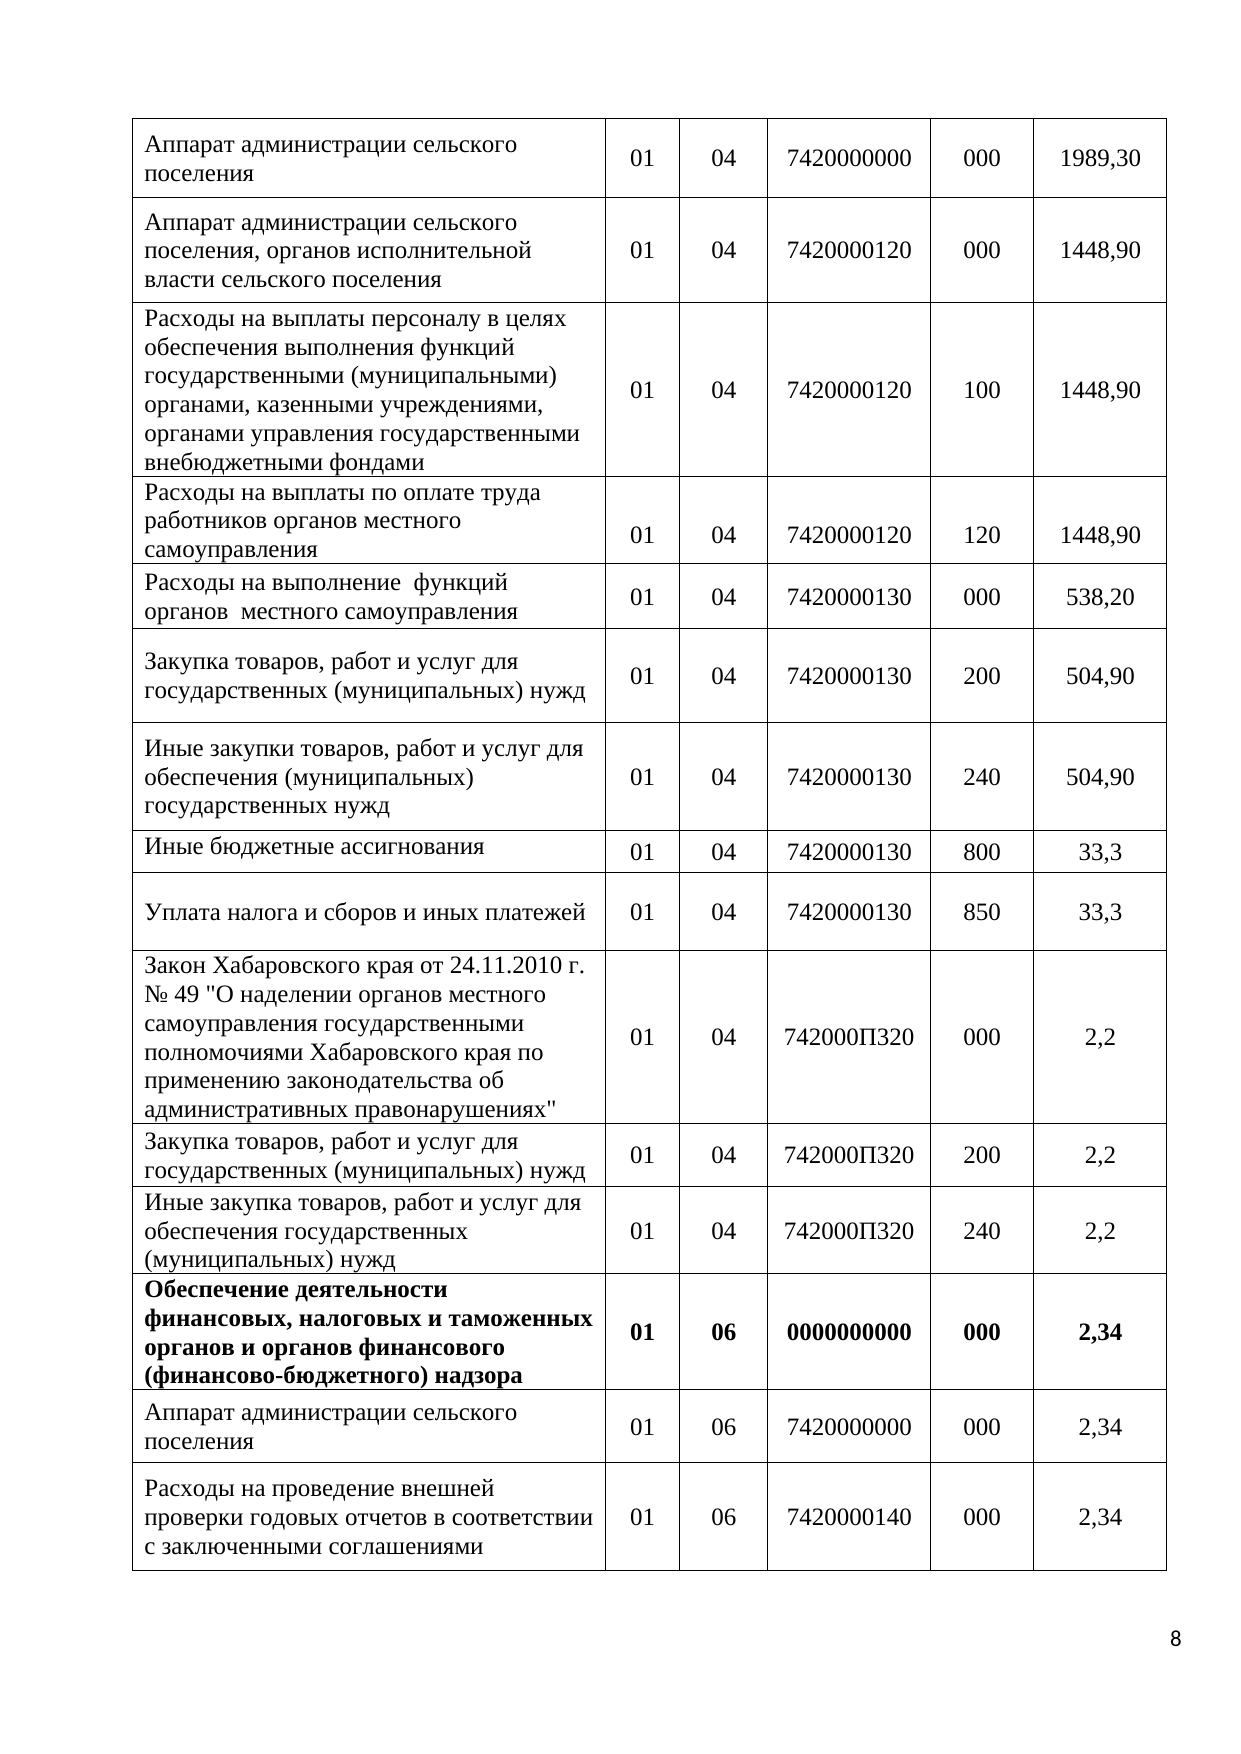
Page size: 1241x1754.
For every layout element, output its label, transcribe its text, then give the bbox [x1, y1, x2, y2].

table_cell 7420000120 [768, 303, 930, 476]
table_cell 200 [931, 1124, 1033, 1186]
table_cell 504,90 [1034, 629, 1166, 722]
table_cell 7420000130 [768, 723, 930, 830]
table_cell 01 [606, 723, 679, 830]
table_cell 0000000000 [768, 1274, 930, 1389]
table_cell 000 [931, 119, 1033, 197]
table_cell Закупка товаров, работ и услуг для государственных (муниципальных) нужд [133, 629, 605, 722]
table_cell 7420000120 [768, 477, 930, 563]
table_cell 1448,90 [1034, 303, 1166, 476]
table_cell 04 [680, 198, 767, 302]
table_cell 2,34 [1034, 1390, 1166, 1462]
table_cell 04 [680, 303, 767, 476]
table_cell Иные закупка товаров, работ и услуг для обеспечения государственных (муниципальных) нужд [133, 1187, 605, 1273]
table_cell Расходы на выплаты по оплате труда работников органов местного самоуправления [133, 477, 605, 563]
table_cell 7420000120 [768, 198, 930, 302]
table_cell 7420000000 [768, 119, 930, 197]
table_cell 2,2 [1034, 1124, 1166, 1186]
table_cell 04 [680, 1187, 767, 1273]
table_cell 04 [680, 831, 767, 872]
table_cell 7420000130 [768, 629, 930, 722]
table_cell 000 [931, 198, 1033, 302]
table_cell 1448,90 [1034, 477, 1166, 563]
table_cell 33,3 [1034, 831, 1166, 872]
table_cell 742000П320 [768, 951, 930, 1123]
table_cell 01 [606, 1390, 679, 1462]
table_cell 01 [606, 564, 679, 628]
table_cell Расходы на проведение внешней проверки годовых отчетов в соответствии с заключенными соглашениями [133, 1463, 605, 1570]
table_cell 2,2 [1034, 1187, 1166, 1273]
table_cell 01 [606, 1124, 679, 1186]
table_cell 1989,30 [1034, 119, 1166, 197]
table_cell Аппарат администрации сельского поселения, органов исполнительной власти сельского поселения [133, 198, 605, 302]
table_cell 850 [931, 873, 1033, 949]
table_cell 7420000130 [768, 873, 930, 949]
table_cell Уплата налога и сборов и иных платежей [133, 873, 605, 949]
table_cell 2,2 [1034, 951, 1166, 1123]
table_cell 120 [931, 477, 1033, 563]
table_cell 04 [680, 723, 767, 830]
table_cell 504,90 [1034, 723, 1166, 830]
table_cell Закупка товаров, работ и услуг для государственных (муниципальных) нужд [133, 1124, 605, 1186]
table_cell 01 [606, 951, 679, 1123]
table_cell Иные закупки товаров, работ и услуг для обеспечения (муниципальных) государственных нужд [133, 723, 605, 830]
table_cell 1448,90 [1034, 198, 1166, 302]
table_cell 01 [606, 198, 679, 302]
table_cell 01 [606, 1463, 679, 1570]
table_cell 33,3 [1034, 873, 1166, 949]
table_cell Закон Хабаровского края от 24.11.2010 г. № 49 "О наделении органов местного самоуправления государственными полномочиями Хабаровского края по применению законодательства об административных правонарушениях" [133, 951, 605, 1123]
table_cell 200 [931, 629, 1033, 722]
table_cell 000 [931, 951, 1033, 1123]
table_cell 06 [680, 1390, 767, 1462]
table_cell 000 [931, 564, 1033, 628]
table_cell 04 [680, 629, 767, 722]
table_cell 01 [606, 477, 679, 563]
table_cell 06 [680, 1274, 767, 1389]
table_cell Аппарат администрации сельского поселения [133, 119, 605, 197]
table_cell 742000П320 [768, 1124, 930, 1186]
table_cell 000 [931, 1390, 1033, 1462]
table_cell 742000П320 [768, 1187, 930, 1273]
table_cell 01 [606, 119, 679, 197]
table_cell Иные бюджетные ассигнования [133, 831, 605, 872]
table_cell 7420000000 [768, 1390, 930, 1462]
table_cell 04 [680, 119, 767, 197]
table_cell 01 [606, 1274, 679, 1389]
table_cell Аппарат администрации сельского поселения [133, 1390, 605, 1462]
table_cell 01 [606, 303, 679, 476]
table_cell 7420000140 [768, 1463, 930, 1570]
table_cell 538,20 [1034, 564, 1166, 628]
table_cell 240 [931, 723, 1033, 830]
table_cell 100 [931, 303, 1033, 476]
table_cell 000 [931, 1463, 1033, 1570]
table_cell 000 [931, 1274, 1033, 1389]
table_cell 04 [680, 477, 767, 563]
table_cell 800 [931, 831, 1033, 872]
table_cell 01 [606, 831, 679, 872]
table_cell 01 [606, 629, 679, 722]
table_cell 04 [680, 1124, 767, 1186]
table_cell 01 [606, 873, 679, 949]
table_cell 7420000130 [768, 831, 930, 872]
table_cell 2,34 [1034, 1274, 1166, 1389]
table_cell 04 [680, 951, 767, 1123]
table_cell 7420000130 [768, 564, 930, 628]
table_cell 2,34 [1034, 1463, 1166, 1570]
table_cell Обеспечение деятельности финансовых, налоговых и таможенных органов и органов финансового (финансово-бюджетного) надзора [133, 1274, 605, 1389]
table_cell 04 [680, 564, 767, 628]
table_cell 01 [606, 1187, 679, 1273]
table_cell 04 [680, 873, 767, 949]
table_cell 240 [931, 1187, 1033, 1273]
table_cell Расходы на выполнение функций органов местного самоуправления [133, 564, 605, 628]
table_cell 06 [680, 1463, 767, 1570]
